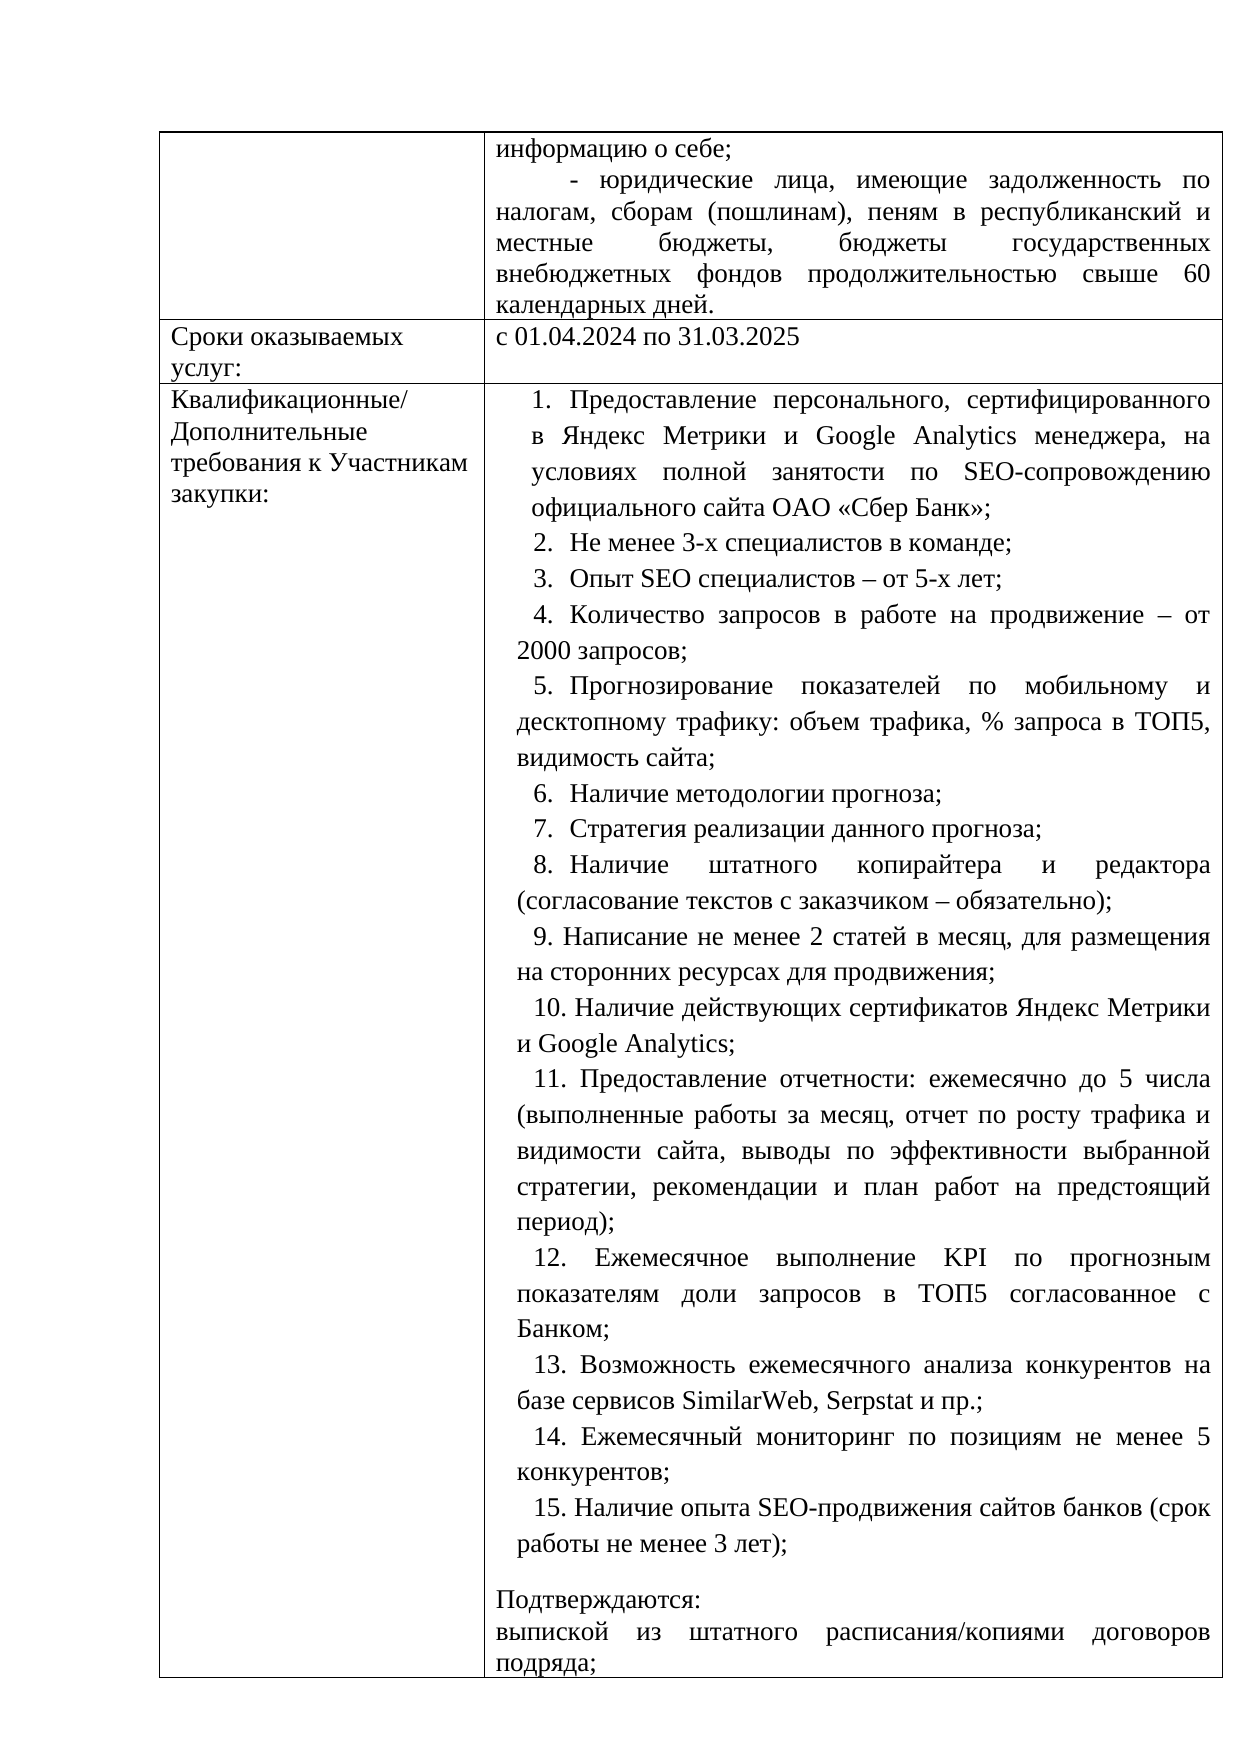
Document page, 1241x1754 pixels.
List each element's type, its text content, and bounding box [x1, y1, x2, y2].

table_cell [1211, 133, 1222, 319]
table_cell с 01.04.2024 по 31.03.2025 [485, 320, 1222, 383]
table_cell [160, 384, 484, 1677]
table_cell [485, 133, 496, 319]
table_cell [160, 133, 484, 319]
